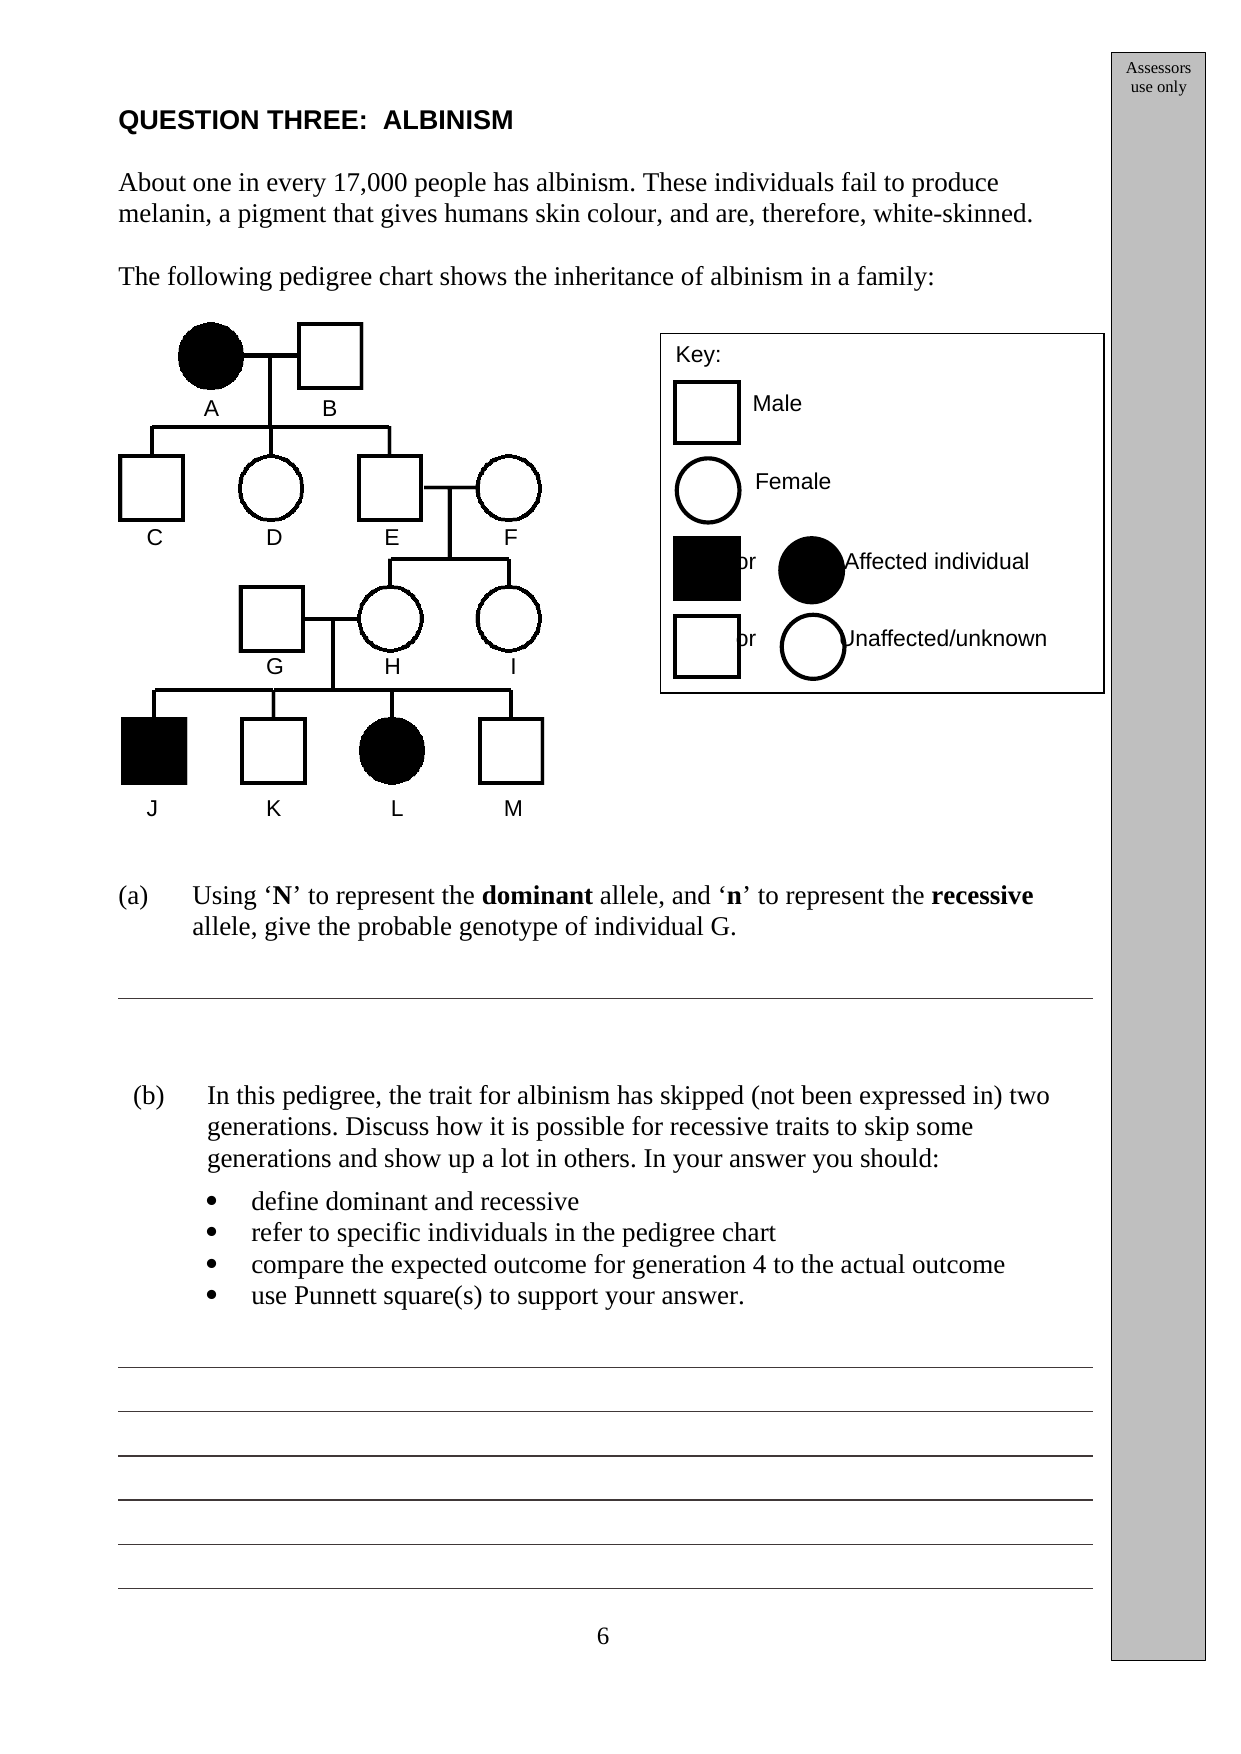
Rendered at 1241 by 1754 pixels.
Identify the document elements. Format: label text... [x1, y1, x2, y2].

list compare the expected outcome for generation 4 to the actual outcome [207, 1248, 1087, 1279]
text The following pedigree chart shows the inheritance of albinism in a family: [118, 259, 1087, 291]
list define dominant and recessive [207, 1185, 1087, 1217]
list In this pedigree, the trait for albinism has skipped (not been expressed in) two generations. Discuss how it is possible for recessive traits to skip some generations and show up a lot in others. In your answer you should: [133, 1079, 1087, 1173]
text About one in every 17,000 people has albinism. These individuals fail to produce melanin, a pigment that gives humans skin colour, and are, therefore, white-skinned. [118, 166, 1087, 228]
list use Punnett square(s) to support your answer. [207, 1279, 1087, 1310]
picture [118, 321, 545, 786]
list refer to specific individuals in the pedigree chart [207, 1217, 1087, 1248]
text QUESTION THREE: ALBINISM [118, 104, 1087, 135]
list Using ‘N’ to represent the dominant allele, and ‘n’ to represent the recessive allele, give the probable genotype of individual G. [118, 879, 1087, 942]
